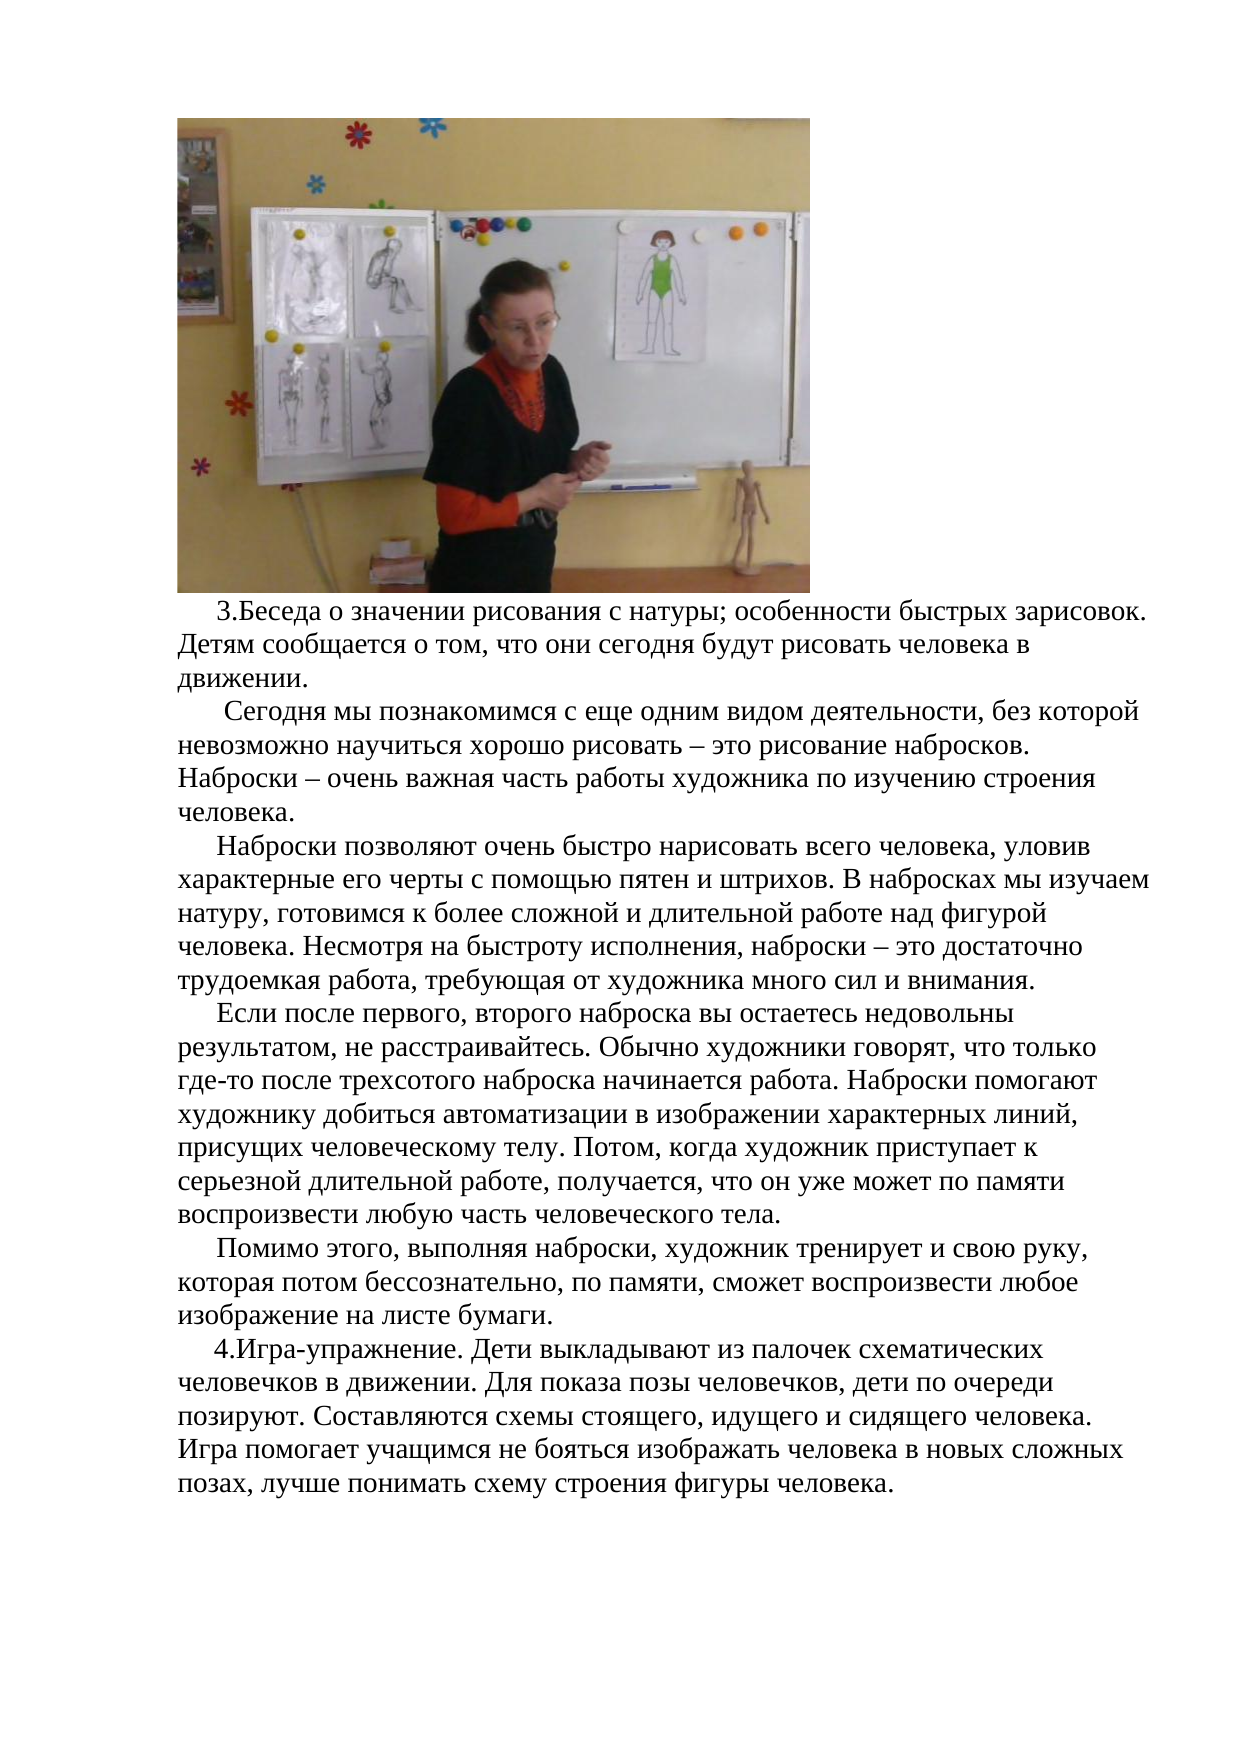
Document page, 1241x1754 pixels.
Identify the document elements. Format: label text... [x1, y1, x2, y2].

text Сегодня мы познакомимся с еще одним видом деятельности, без которой невозможно научиться хорошо рисовать – это рисование набросков. Наброски – очень важная часть работы художника по изучению строения человека. [177, 693, 1152, 828]
text Наброски позволяют очень быстро нарисовать всего человека, уловив характерные его черты с помощью пятен и штрихов. В набросках мы изучаем натуру, готовимся к более сложной и длительной работе над фигурой человека. Несмотря на быстроту исполнения, наброски – это достаточно трудоемкая работа, требующая от художника много сил и внимания. [177, 828, 1152, 995]
picture [177, 118, 810, 593]
text 4.Игра-упражнение. Дети выкладывают из палочек схематических человечков в движении. Для показа позы человечков, дети по очереди позируют. Составляются схемы стоящего, идущего и сидящего человека. Игра помогает учащимся не бояться изображать человека в новых сложных позах, лучше понимать схему строения фигуры человека. [177, 1331, 1152, 1498]
text Если после первого, второго наброска вы остаетесь недовольны результатом, не расстраивайтесь. Обычно художники говорят, что только где-то после трехсотого наброска начинается работа. Наброски помогают художнику добиться автоматизации в изображении характерных линий, присущих человеческому телу. Потом, когда художник приступает к серьезной длительной работе, получается, что он уже может по памяти воспроизвести любую часть человеческого тела. [177, 995, 1152, 1230]
text 3.Беседа о значении рисования с натуры; особенности быстрых зарисовок. Детям сообщается о том, что они сегодня будут рисовать человека в движении. [177, 593, 1152, 693]
text Помимо этого, выполняя наброски, художник тренирует и свою руку, которая потом бессознательно, по памяти, сможет воспроизвести любое изображение на листе бумаги. [177, 1230, 1152, 1331]
